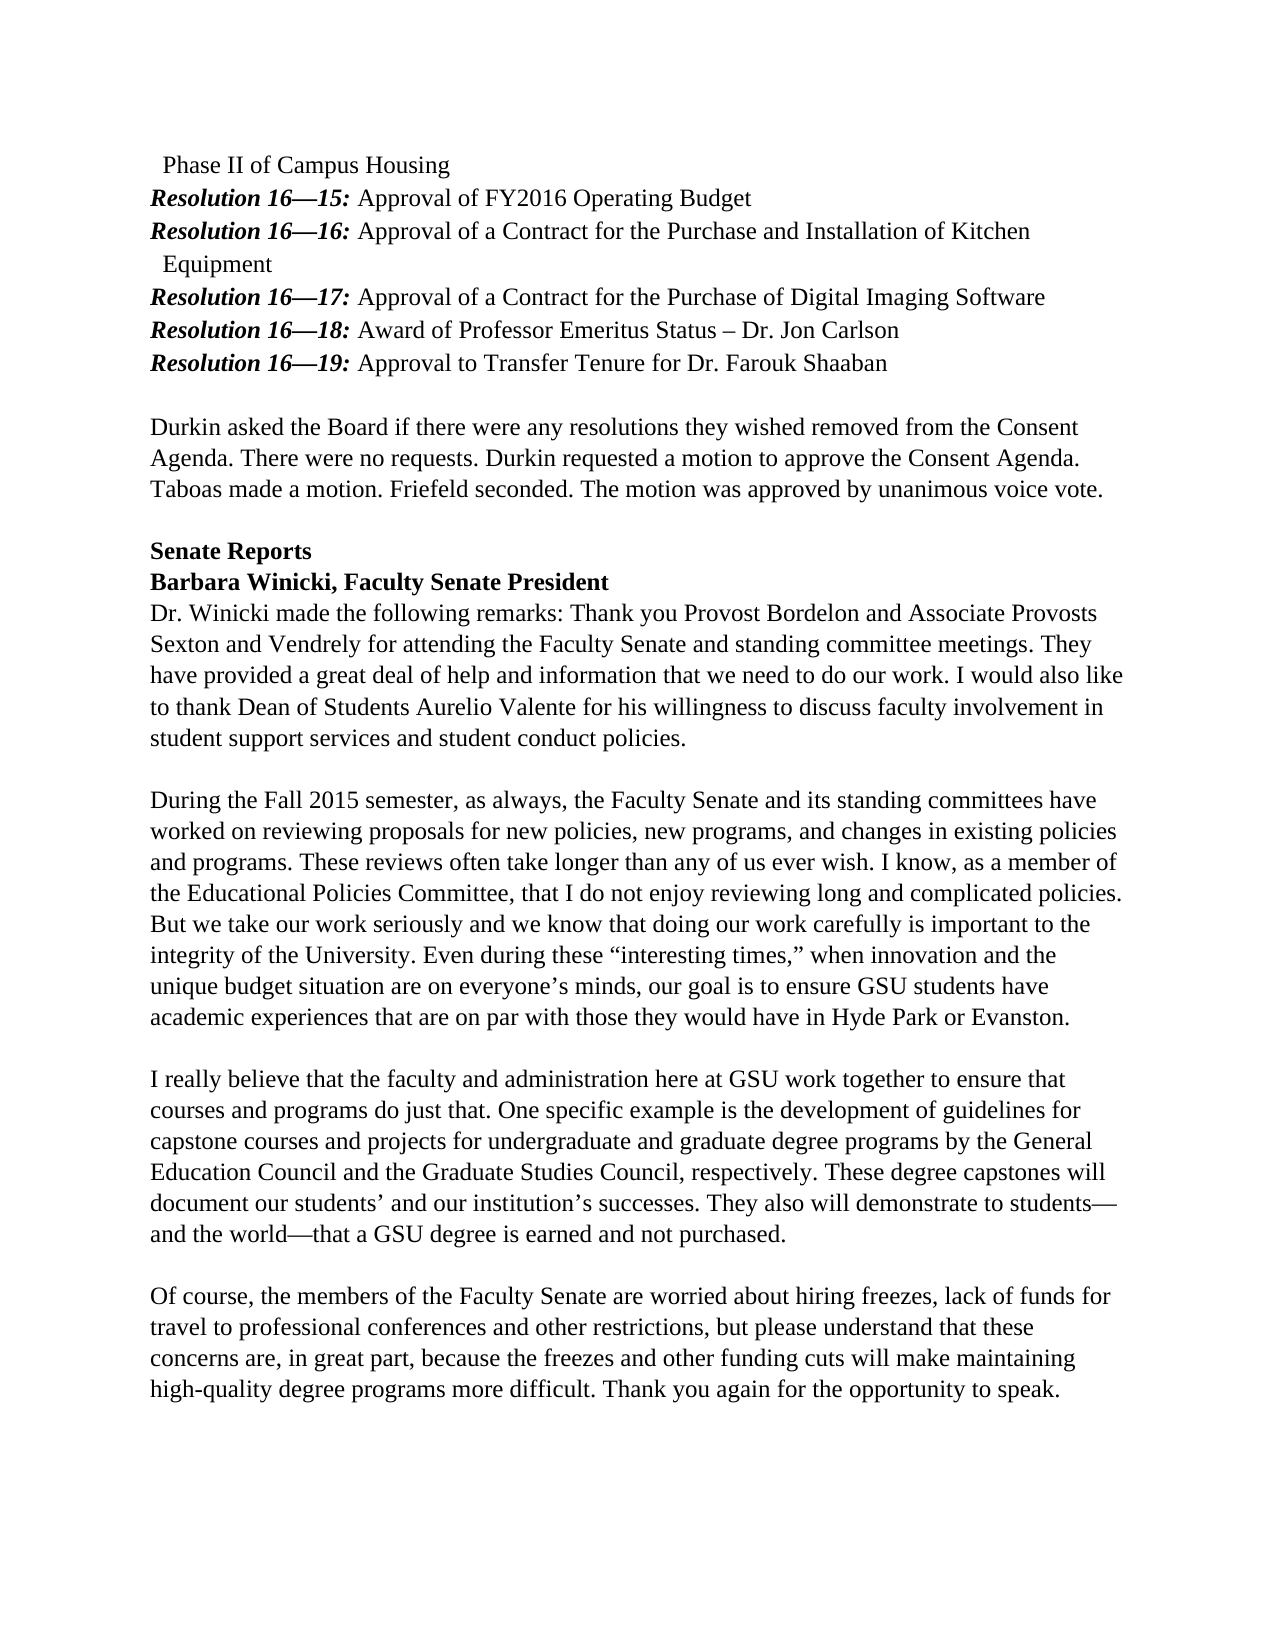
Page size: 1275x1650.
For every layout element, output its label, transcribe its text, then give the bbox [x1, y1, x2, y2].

text During the Fall 2015 semester, as always, the Faculty Senate and its standing committees have worked on reviewing proposals for new policies, new programs, and changes in existing policies and programs. These reviews often take longer than any of us ever wish. I know, as a member of the Educational Policies Committee, that I do not enjoy reviewing long and complicated policies. But we take our work seriously and we know that doing our work carefully is important to the integrity of the University. Even during these “interesting times,” when innovation and the unique budget situation are on everyone’s minds, our goal is to ensure GSU students have academic experiences that are on par with those they would have in Hyde Park or Evanston. [150, 785, 1125, 1031]
text Dr. Winicki made the following remarks: Thank you Provost Bordelon and Associate Provosts Sexton and Vendrely for attending the Faculty Senate and standing committee meetings. They have provided a great deal of help and information that we need to do our work. I would also like to thank Dean of Students Aurelio Valente for his willingness to discuss faculty involvement in student support services and student conduct policies. [150, 598, 1125, 751]
text Of course, the members of the Faculty Senate are worried about hiring freezes, lack of funds for travel to professional conferences and other restrictions, but please understand that these concerns are, in great part, because the freezes and other funding cuts will make maintaining high-quality degree programs more difficult. Thank you again for the opportunity to speak. [150, 1281, 1125, 1403]
list Resolution 16—18: Award of Professor Emeritus Status – Dr. Jon Carlson [150, 315, 1125, 344]
text Phase II of Campus Housing [150, 150, 1125, 179]
text Durkin asked the Board if there were any resolutions they wished removed from the Consent Agenda. There were no requests. Durkin requested a motion to approve the Consent Agenda. Taboas made a motion. Friefeld seconded. The motion was approved by unanimous voice vote. [150, 412, 1125, 503]
list Resolution 16—17: Approval of a Contract for the Purchase of Digital Imaging Software [150, 282, 1125, 311]
text Senate Reports [150, 536, 1125, 565]
list Resolution 16—19: Approval to Transfer Tenure for Dr. Farouk Shaaban [150, 348, 1125, 377]
text Resolution 16—16: Approval of a Contract for the Purchase and Installation of Kitchen [150, 216, 1125, 245]
text I really believe that the faculty and administration here at GSU work together to ensure that courses and programs do just that. One specific example is the development of guidelines for capstone courses and projects for undergraduate and graduate degree programs by the General Education Council and the Graduate Studies Council, respectively. These degree capstones will document our students’ and our institution’s successes. They also will demonstrate to students—and the world—that a GSU degree is earned and not purchased. [150, 1064, 1125, 1248]
text Resolution 16—15: Approval of FY2016 Operating Budget [150, 183, 1125, 212]
text Equipment [150, 249, 1125, 278]
text Barbara Winicki, Faculty Senate President [150, 567, 1125, 596]
